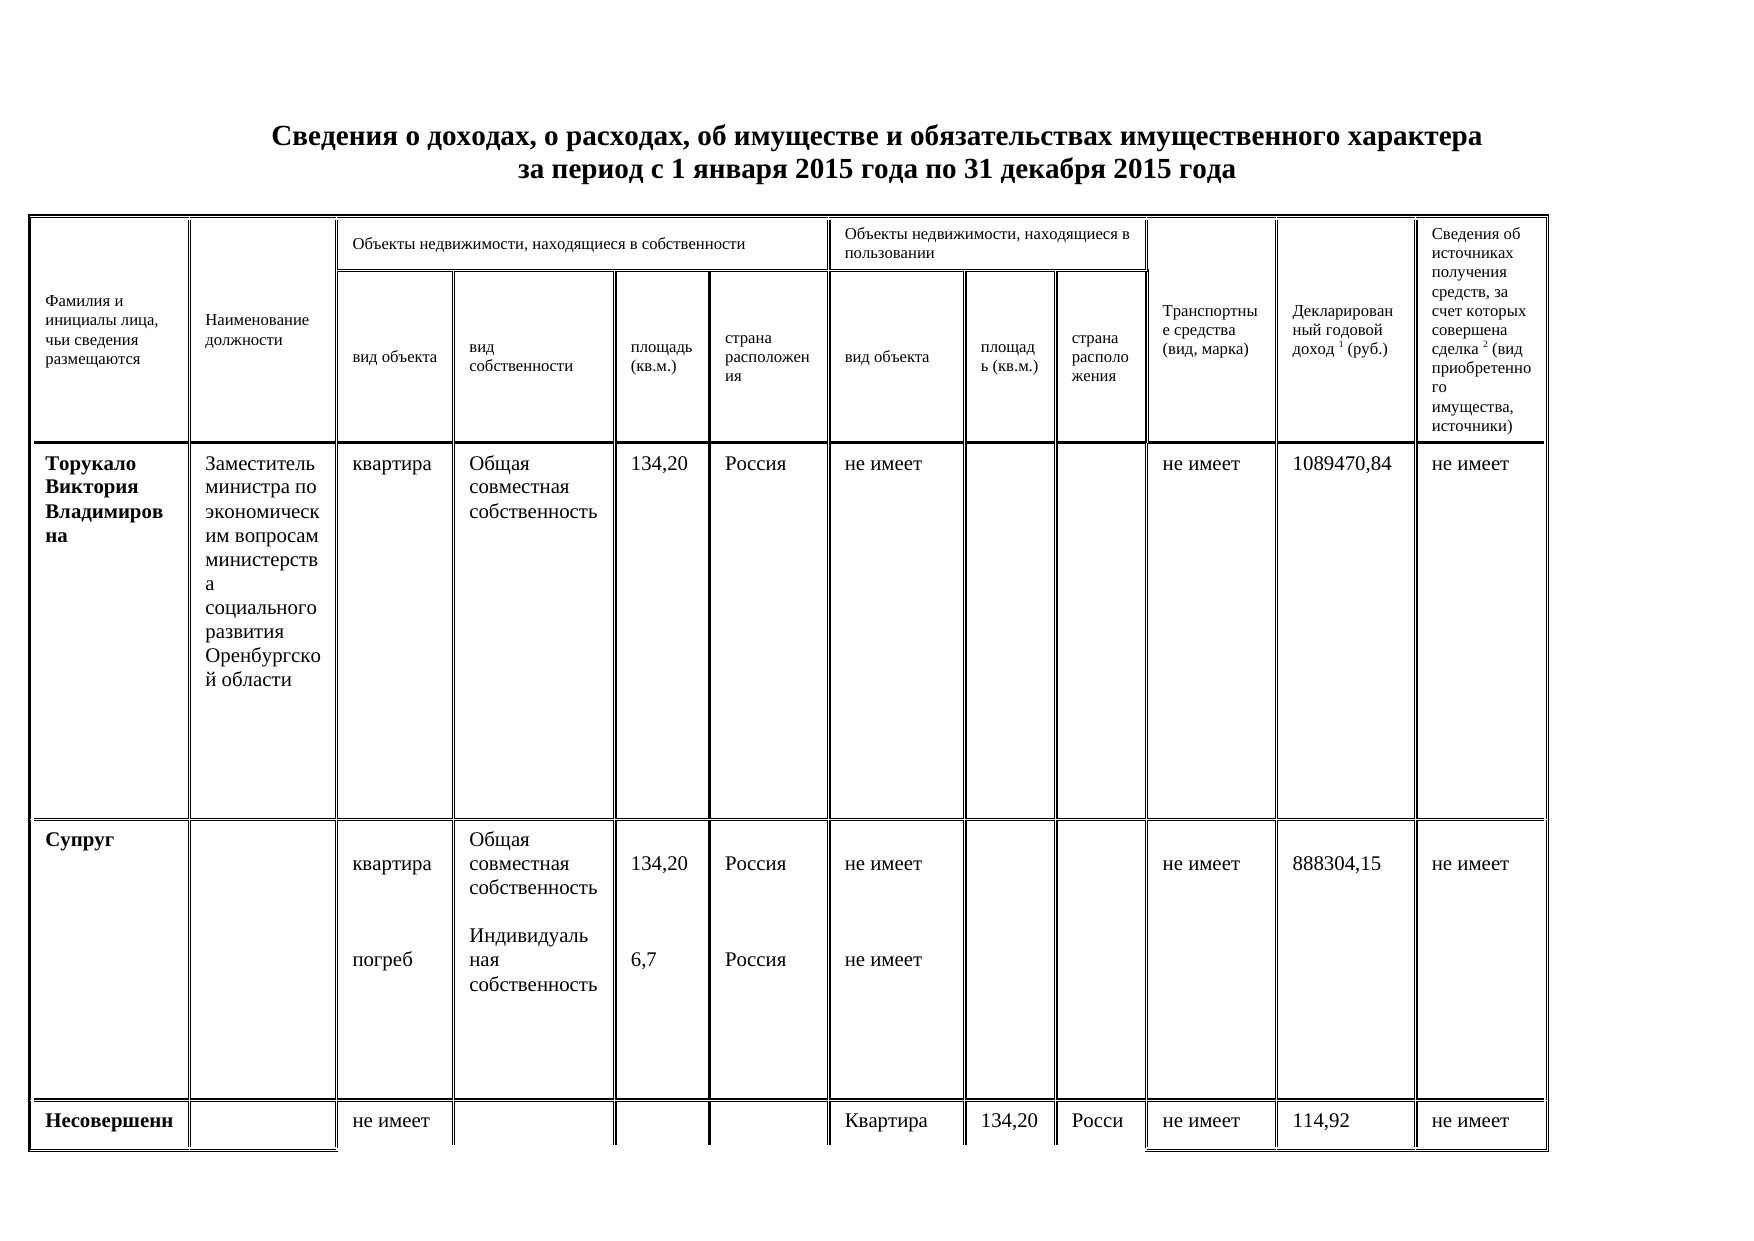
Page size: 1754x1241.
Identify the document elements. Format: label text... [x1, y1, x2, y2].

table_header 134,20 6,7 [617, 821, 708, 1098]
table_cell Россия [711, 444, 827, 818]
table_header Декларированный годовой доход 1 (руб.) [1277, 216, 1416, 441]
table_cell 1089470,84 [1278, 444, 1414, 818]
table_header Сведения об источниках получения средств, за счет которых совершена сделка 2 (вид приобретенного имущества, источники) [1416, 218, 1546, 441]
table_header Объекты недвижимости, находящиеся в собственности [337, 216, 829, 268]
table_header Супруг [30, 818, 189, 1098]
table_cell 134,20 [965, 1098, 1056, 1148]
table_cell не имеет [1147, 1102, 1277, 1148]
table_header 888304,15 [1278, 821, 1414, 1098]
table_cell не имеет [1416, 1098, 1546, 1148]
table_header Общая совместная собственность Индивидуальная собственность [455, 821, 613, 1098]
table_header Наименование должности [190, 218, 337, 441]
table_header не имеет не имеет [831, 821, 963, 1098]
table_cell [190, 1102, 337, 1148]
table_header [1058, 821, 1145, 1098]
table_cell Россия [1056, 1102, 1145, 1148]
table_cell [1058, 444, 1145, 818]
table_cell Заместитель министра по экономическим вопросам министерства социального развития Оренбургской области [191, 444, 335, 818]
table_cell площадь (кв.м.) [617, 272, 708, 441]
table_cell площадь (кв.м.) [967, 272, 1054, 441]
table_cell 114,92 [1277, 1098, 1416, 1148]
table_cell Несовершеннолетний ребенок [31, 1098, 189, 1148]
subtitle Сведения о доходах, о расходах, об имуществе и обязательствах имущественного характера за период с 1 января 2015 года по 31 декабря 2015 года [118, 118, 1636, 185]
table_header не имеет [1148, 821, 1275, 1098]
table_header Россия Россия [711, 821, 827, 1098]
table_cell квартира [338, 444, 452, 818]
table_cell не имеет [1148, 444, 1275, 818]
table_header не имеет [1416, 818, 1547, 1098]
table_cell не имеет [1418, 441, 1546, 818]
table_header Фамилия и инициалы лица, чьи сведения размещаются [31, 218, 189, 441]
table_header квартира погреб [338, 821, 452, 1098]
table_cell страна расположения [711, 272, 827, 441]
table_cell [967, 444, 1054, 818]
table_cell Общая совместная собственность [455, 444, 613, 818]
table_header [967, 821, 1054, 1098]
table_header [191, 821, 335, 1098]
table_cell вид объекта [831, 272, 963, 441]
table_cell [454, 1098, 615, 1148]
table_cell страна расположения [1058, 272, 1145, 441]
table_header Объекты недвижимости, находящиеся в пользовании [829, 218, 1147, 268]
table_cell вид объекта [338, 272, 452, 441]
table_header Транспортные средства (вид, марка) [1147, 218, 1277, 441]
table_cell [615, 1102, 709, 1148]
table_cell вид собственности [455, 272, 613, 441]
table_cell 134,20 [617, 444, 708, 818]
table_cell не имеет [831, 444, 963, 818]
table_cell не имеет [338, 1102, 453, 1148]
table_cell Торукало Виктория Владимировна [31, 441, 188, 818]
table_cell Квартира [829, 1098, 965, 1148]
table_cell [709, 1098, 829, 1148]
